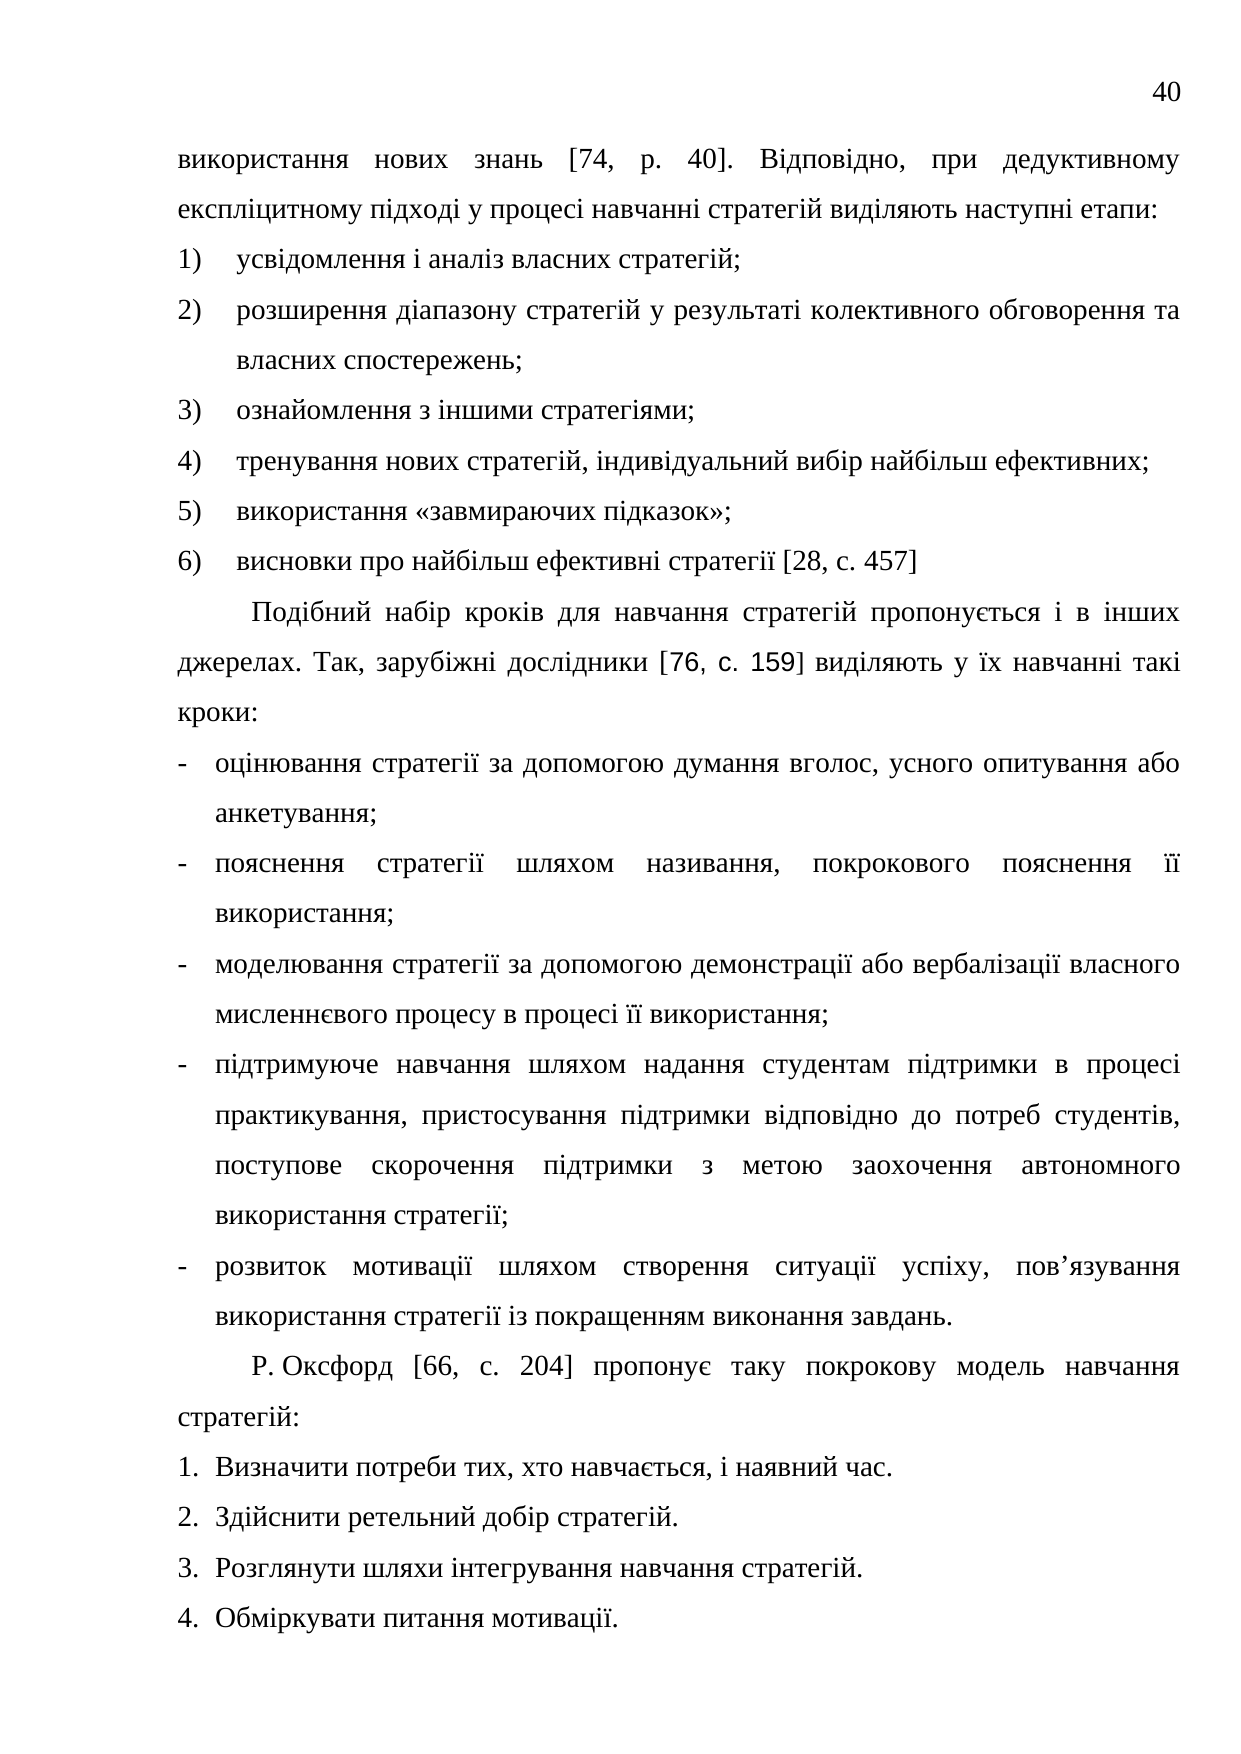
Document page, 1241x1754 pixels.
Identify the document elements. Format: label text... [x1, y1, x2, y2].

list висновки про найбільш ефективні стратегії [28, с. 457] [177, 543, 1181, 577]
list Обміркувати питання мотивації. [177, 1600, 1181, 1633]
list розширення діапазону стратегій у результаті колективного обговорення та власних спостережень; [177, 292, 1181, 376]
list оцінювання стратегії за допомогою думання вголос, усного опитування або анкетування; [177, 745, 1181, 828]
list тренування нових стратегій, індивідуальний вибір найбільш ефективних; [177, 443, 1181, 476]
list використання «завмираючих підказок»; [177, 493, 1181, 527]
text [177, 141, 1181, 225]
list ознайомлення з іншими стратегіями; [177, 392, 1181, 426]
list пояснення стратегії шляхом називання, покрокового пояснення її використання; [177, 845, 1181, 929]
list Розглянути шляхи інтегрування навчання стратегій. [177, 1550, 1181, 1583]
list підтримуюче навчання шляхом надання студентам підтримки в процесі практикування, пристосування підтримки відповідно до потреб студентів, поступове скорочення підтримки з метою заохочення автономного використання стратегії; [177, 1047, 1181, 1231]
text Р. Оксфорд [66, c. 204] пропонує таку покрокову модель навчання стратегій: [177, 1348, 1181, 1432]
list моделювання стратегії за допомогою демонстрації або вербалізації власного мисленнєвого процесу в процесі її використання; [177, 946, 1181, 1030]
list Здійснити ретельний добір стратегій. [177, 1499, 1181, 1533]
text Подібний набір кроків для навчання стратегій пропонується і в інших джерелах. Так, зарубіжні дослідники [76, с. 159] виділяють у їх навчанні такі кроки: [177, 594, 1181, 728]
list усвідомлення і аналіз власних стратегій; [177, 242, 1181, 275]
list Визначити потреби тих, хто навчається, і наявний час. [177, 1449, 1181, 1483]
list розвиток мотивації шляхом створення ситуації успіху, пов’язування використання стратегії із покращенням виконання завдань. [177, 1248, 1181, 1332]
